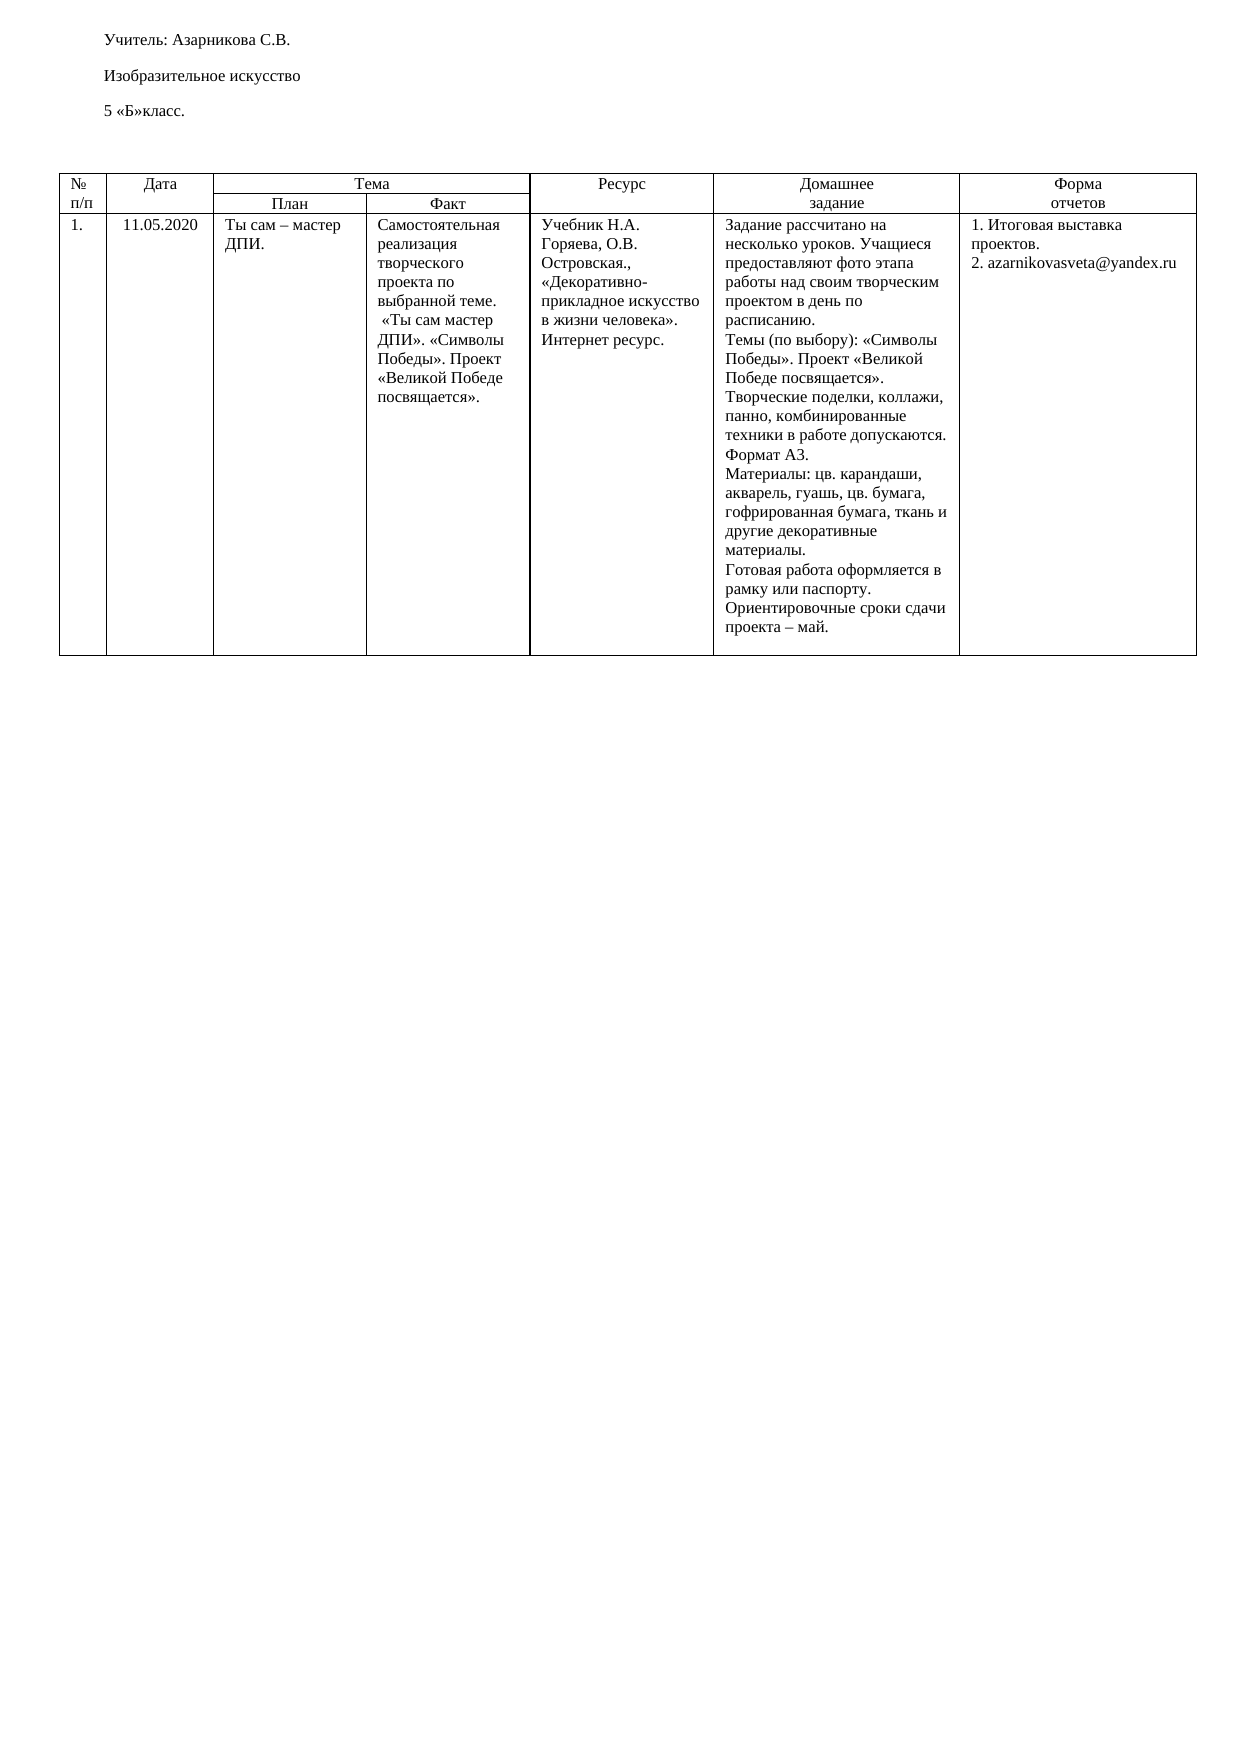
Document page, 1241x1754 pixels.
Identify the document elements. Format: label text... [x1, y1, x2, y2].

table_header Ресурс [531, 174, 713, 213]
table_header Тема [214, 174, 529, 193]
table_cell Задание рассчитано на несколько уроков. Учащиеся предоставляют фото этапа работы над своим творческим проектом в день по расписанию. Темы (по выбору): «Символы Победы». Проект «Великой Победе посвящается». Творческие поделки, коллажи, панно, комбинированные техники в работе допускаются. Формат А3. Материалы: цв. карандаши, акварель, гуашь, цв. бумага, гофрированная бумага, ткань и другие декоративные материалы. Готовая работа оформляется в рамку или паспорту. Ориентировочные сроки сдачи проекта – май. [714, 214, 959, 655]
table_cell Факт [367, 194, 529, 213]
table_cell Ты сам – мастер ДПИ. [214, 214, 366, 655]
table_cell 1. Итоговая выставка проектов. 2. azarnikovasveta@yandex.ru [960, 214, 1196, 655]
table_header Дата [107, 174, 213, 213]
table_cell 1. [60, 214, 106, 655]
table_header Домашнее задание [714, 174, 959, 213]
text Изобразительное искусство [103, 65, 1152, 84]
text 5 «Б»класс. [103, 101, 1152, 120]
text Учитель: Азарникова С.В. [103, 29, 1152, 49]
table_cell План [214, 194, 366, 213]
table_cell Самостоятельная реализация творческого проекта по выбранной теме. «Ты сам мастер ДПИ». «Символы Победы». Проект «Великой Победе посвящается». [367, 214, 529, 655]
table_header № п/п [60, 174, 106, 213]
table_cell Учебник Н.А. Горяева, О.В. Островская., «Декоративно-прикладное искусство в жизни человека». Интернет ресурс. [531, 214, 713, 655]
table_header Форма отчетов [960, 174, 1196, 213]
table_cell 11.05.2020 [107, 214, 213, 655]
